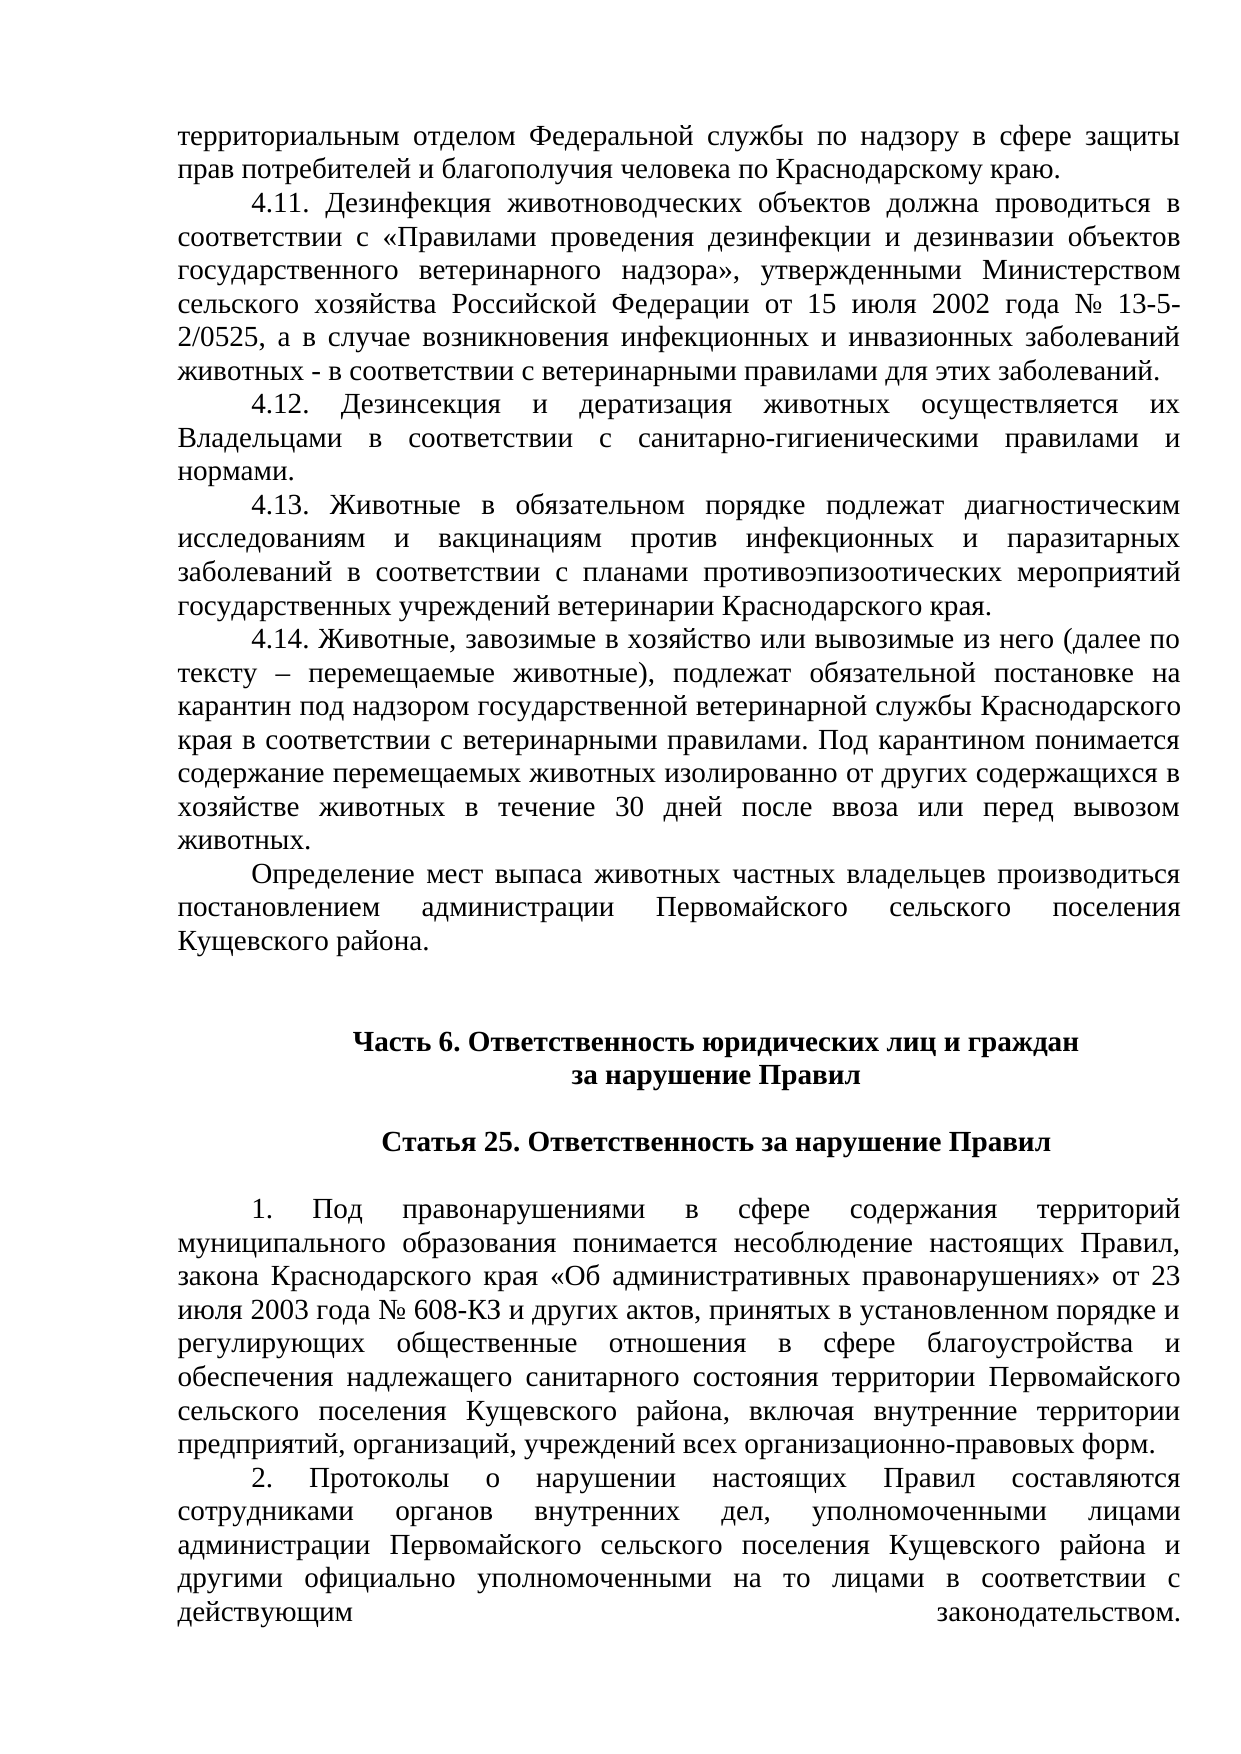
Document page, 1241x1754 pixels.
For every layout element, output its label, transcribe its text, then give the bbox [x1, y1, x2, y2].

text за нарушение Правил [177, 1057, 1181, 1091]
text 1. Под правонарушениями в сфере содержания территорий муниципального образования понимается несоблюдение настоящих Правил, закона Краснодарского края «Об административных правонарушениях» от 23 июля 2003 года № 608-КЗ и других актов, принятых в установленном порядке и регулирующих общественные отношения в сфере благоустройства и обеспечения надлежащего санитарного состояния территории Первомайского сельского поселения Кущевского района, включая внутренние территории предприятий, организаций, учреждений всех организационно-правовых форм. [177, 1191, 1181, 1460]
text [177, 1460, 1181, 1627]
text 4.13. Животные в обязательном порядке подлежат диагностическим исследованиям и вакцинациям против инфекционных и паразитарных заболеваний в соответствии с планами противоэпизоотических мероприятий государственных учреждений ветеринарии Краснодарского края. [177, 487, 1181, 621]
text Часть 6. Ответственность юридических лиц и граждан [177, 1024, 1181, 1057]
text 4.12. Дезинсекция и дератизация животных осуществляется их Владельцами в соответствии с санитарно-гигиеническими правилами и нормами. [177, 386, 1181, 487]
text 4.14. Животные, завозимые в хозяйство или вывозимые из него (далее по тексту – перемещаемые животные), подлежат обязательной постановке на карантин под надзором государственной ветеринарной службы Краснодарского края в соответствии с ветеринарными правилами. Под карантином понимается содержание перемещаемых животных изолированно от других содержащихся в хозяйстве животных в течение 30 дней после ввоза или перед вывозом животных. [177, 621, 1181, 856]
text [177, 118, 1181, 185]
text Статья 25. Ответственность за нарушение Правил [177, 1124, 1181, 1158]
text 4.11. Дезинфекция животноводческих объектов должна проводиться в соответствии с «Правилами проведения дезинфекции и дезинвазии объектов государственного ветеринарного надзора», утвержденными Министерством сельского хозяйства Российской Федерации от 15 июля 2002 года № 13-5-2/0525, а в случае возникновения инфекционных и инвазионных заболеваний животных - в соответствии с ветеринарными правилами для этих заболеваний. [177, 185, 1181, 386]
text Определение мест выпаса животных частных владельцев производиться постановлением администрации Первомайского сельского поселения Кущевского района. [177, 856, 1181, 957]
